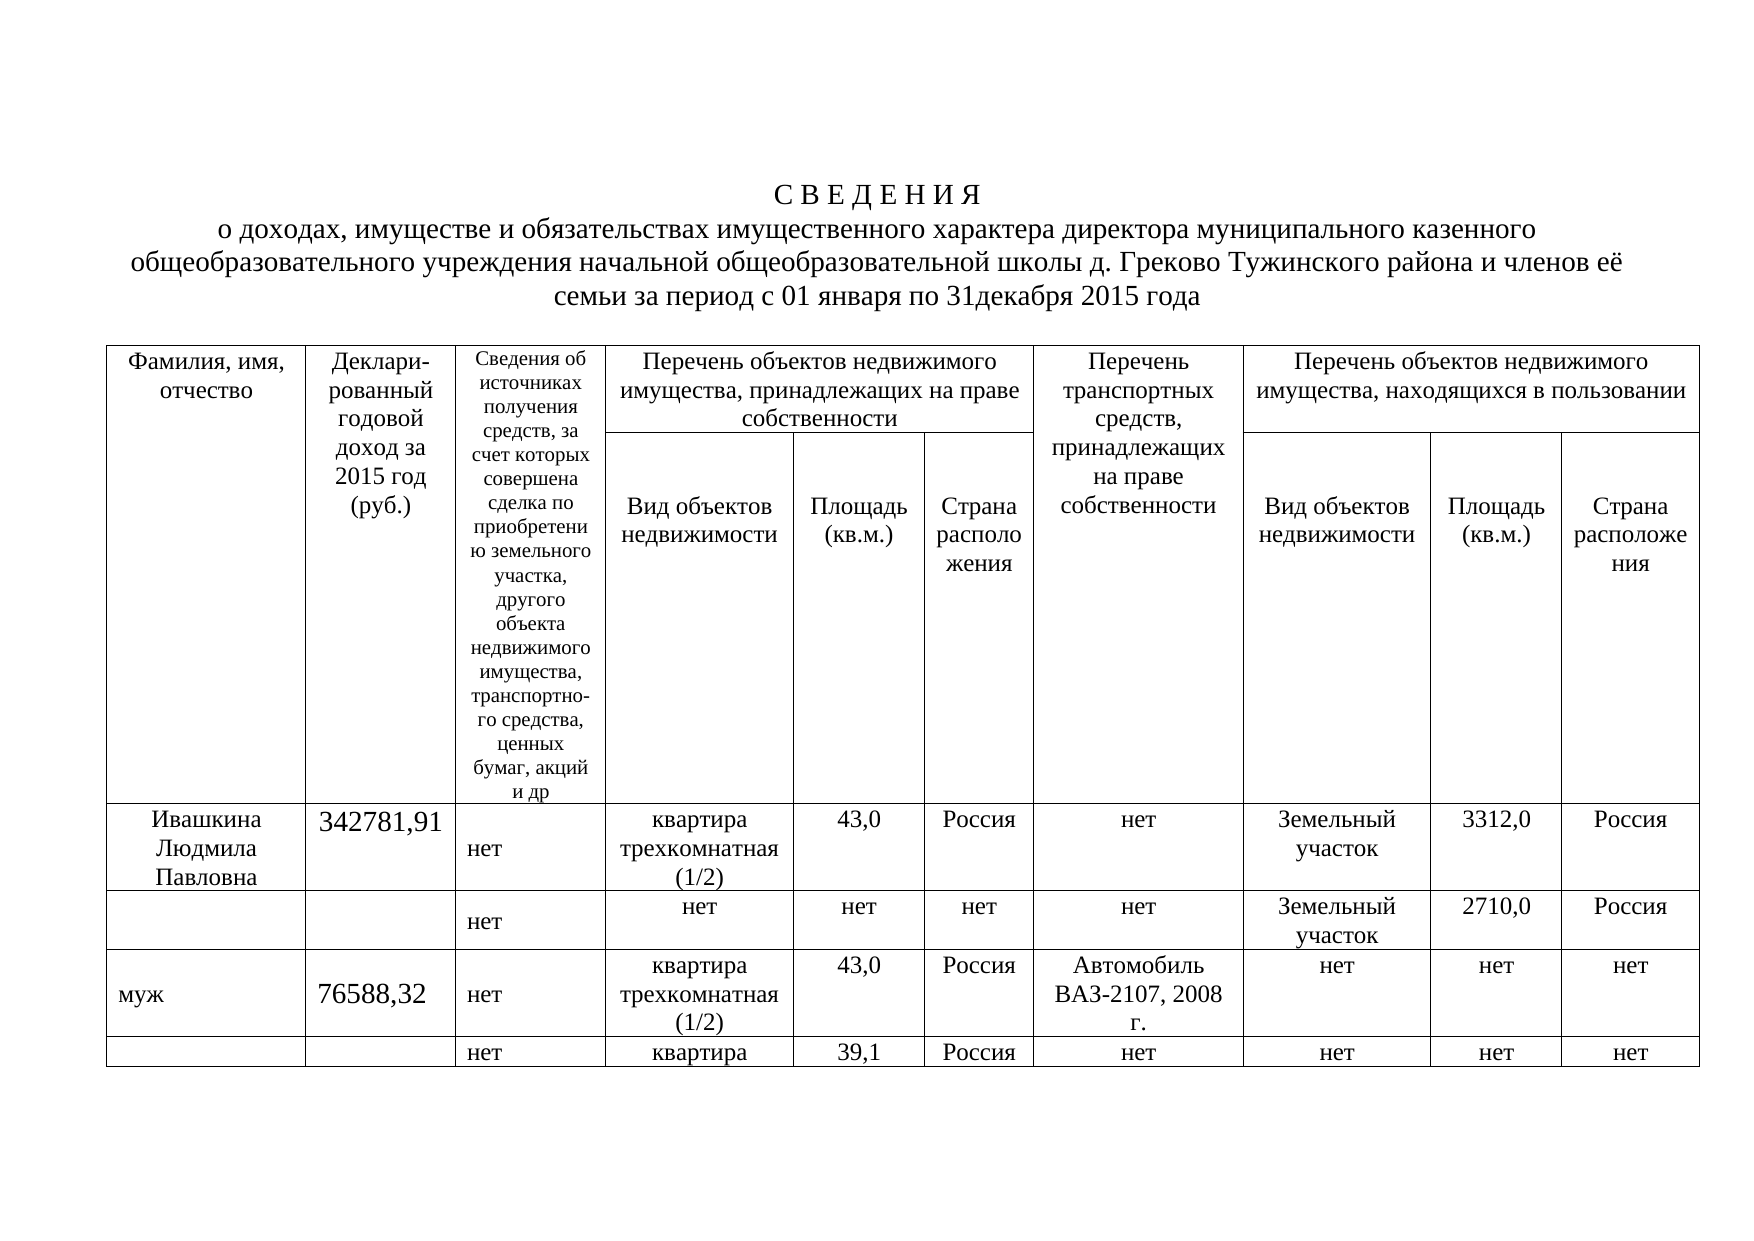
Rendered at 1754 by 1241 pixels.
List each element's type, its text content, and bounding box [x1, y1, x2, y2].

table_cell Площадь (кв.м.) [1431, 433, 1561, 803]
table_cell квартира трехкомнатная (1/2) [606, 950, 793, 1036]
table_cell Россия [925, 1037, 1033, 1066]
table_cell нет [1034, 1037, 1243, 1066]
table_cell Россия [925, 804, 1033, 890]
table_cell нет [1034, 891, 1243, 949]
table_cell нет [1244, 1037, 1430, 1066]
table_cell нет [1431, 950, 1561, 1036]
table_cell нет [1034, 804, 1243, 890]
table_header Перечень транспортных средств, принадлежащих на праве собственности [1034, 346, 1243, 803]
table_header Сведения об источниках получения средств, за счет которых совершена сделка по приобретению земельного участка, другого объекта недвижимого имущества, транспортно-го средства, ценных бумаг, акций и др [456, 346, 605, 803]
table_cell Автомобиль ВАЗ-2107, . [1034, 950, 1243, 1036]
table_cell 76588,32 [306, 950, 455, 1036]
table_cell нет [456, 950, 605, 1036]
table_cell Вид объектов недвижимости [606, 433, 793, 803]
table_cell Россия [1562, 804, 1699, 890]
table_cell Страна расположения [925, 433, 1033, 803]
table_cell Вид объектов недвижимости [1244, 433, 1430, 803]
table_cell Россия [1562, 891, 1699, 949]
table_header Деклари-рованный годовой доход за 2015 год (руб.) [306, 346, 455, 803]
table_header Перечень объектов недвижимого имущества, находящихся в пользовании [1244, 346, 1699, 432]
table_cell 2710,0 [1431, 891, 1561, 949]
table_cell нет [1562, 1037, 1699, 1066]
table_cell Площадь (кв.м.) [794, 433, 924, 803]
table_cell муж [107, 950, 305, 1036]
table_cell Ивашкина Людмила Павловна [107, 804, 305, 890]
table_cell нет [456, 891, 605, 949]
table_cell Страна расположения [1562, 433, 1699, 803]
table_cell 43,0 [794, 950, 924, 1036]
table_cell [306, 891, 455, 949]
table_header Перечень объектов недвижимого имущества, принадлежащих на праве собственности [606, 346, 1033, 432]
table_cell нет [606, 891, 793, 949]
table_cell 342781,91 [306, 804, 455, 890]
table_cell нет [1562, 950, 1699, 1036]
table_cell [107, 891, 305, 949]
table_cell [107, 1037, 305, 1066]
table_cell Россия [925, 950, 1033, 1036]
table_cell квартира [606, 1037, 793, 1066]
table_cell Земельный участок [1244, 804, 1430, 890]
table_cell 43,0 [794, 804, 924, 890]
table_cell нет [925, 891, 1033, 949]
table_cell нет [1431, 1037, 1561, 1066]
table_cell нет [456, 1037, 605, 1066]
table_cell 3312,0 [1431, 804, 1561, 890]
table_cell квартира трехкомнатная (1/2) [606, 804, 793, 890]
text о доходах, имуществе и обязательствах имущественного характера директора муниципального казенного общеобразовательного учреждения начальной общеобразовательной школы д. Греково Тужинского района и членов её семьи за период с 01 января по 31декабря 2015 года [118, 211, 1636, 311]
table_cell Земельный участок [1244, 891, 1430, 949]
table_cell нет [1244, 950, 1430, 1036]
table_cell нет [794, 891, 924, 949]
text С В Е Д Е Н И Я [118, 177, 1636, 211]
table_cell [306, 1037, 455, 1066]
table_header Фамилия, имя, отчество [107, 346, 305, 803]
table_cell 39,1 [794, 1037, 924, 1066]
table_cell нет [456, 804, 605, 890]
